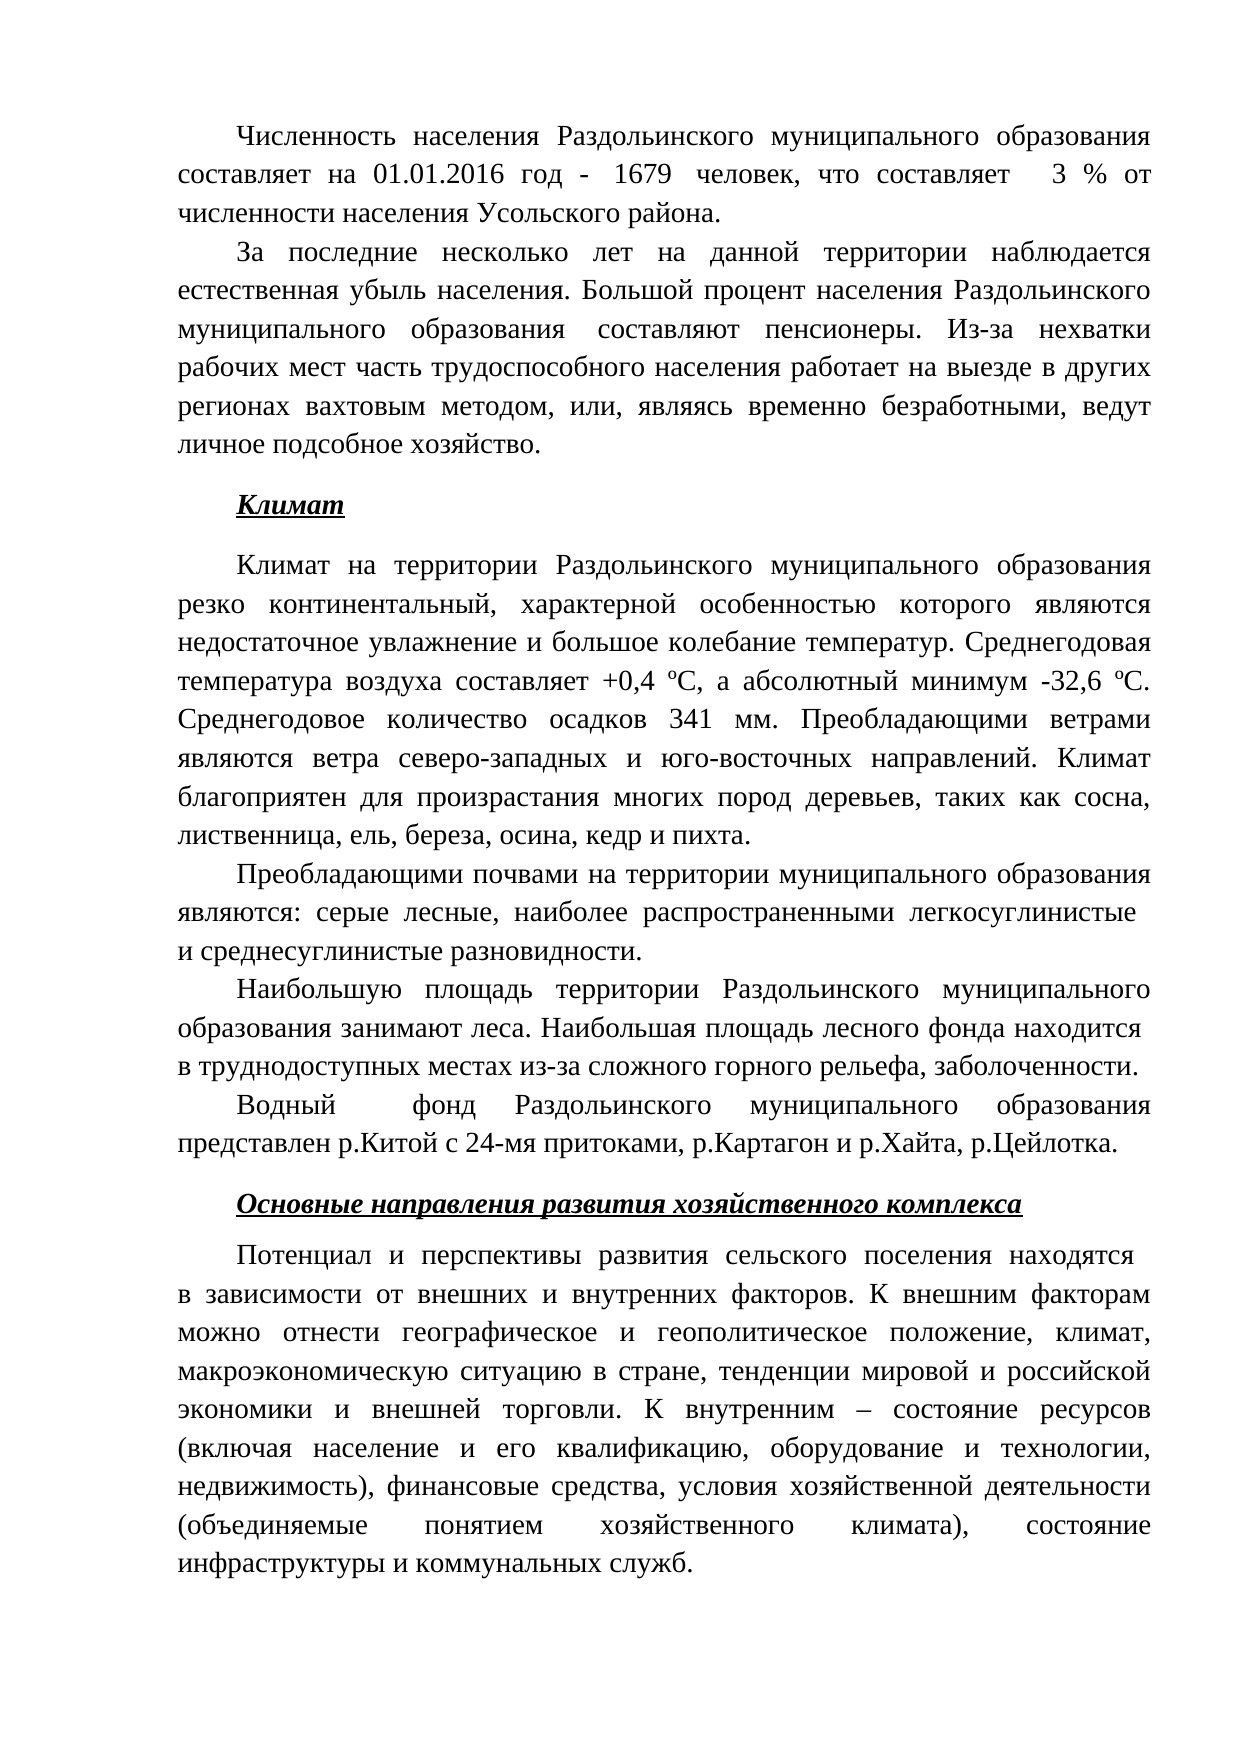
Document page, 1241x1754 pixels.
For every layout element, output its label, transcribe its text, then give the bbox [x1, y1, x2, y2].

text Водный фонд Раздольинского муниципального образования представлен р.Китой с 24-мя притоками, р.Картагон и р.Хайта, р.Цейлотка. [177, 1087, 1152, 1159]
text Климат на территории Раздольинского муниципального образования резко континентальный, характерной особенностью которого являются недостаточное увлажнение и большое колебание температур. Среднегодовая температура воздуха составляет +0,4 ºС, а абсолютный минимум -32,6 ºС. Среднегодовое количество осадков . Преобладающими ветрами являются ветра северо-западных и юго-восточных направлений. Климат благоприятен для произрастания многих пород деревьев, таких как сосна, лиственница, ель, береза, осина, кедр и пихта. [177, 547, 1152, 851]
text Климат [177, 487, 1152, 521]
text Основные направления развития хозяйственного комплекса [177, 1186, 1152, 1220]
text Наибольшую площадь территории Раздольинского муниципального образования занимают леса. Наибольшая площадь лесного фонда находится в труднодоступных местах из-за сложного горного рельефа, заболоченности. [177, 971, 1152, 1082]
text Преобладающими почвами на территории муниципального образования являются: серые лесные, наиболее распространенными легкосуглинистые и среднесуглинистые разновидности. [177, 856, 1152, 966]
text Потенциал и перспективы развития сельского поселения находятся в зависимости от внешних и внутренних факторов. К внешним факторам можно отнести географическое и геополитическое положение, климат, макроэкономическую ситуацию в стране, тенденции мировой и российской экономики и внешней торговли. К внутренним – состояние ресурсов (включая население и его квалификацию, оборудование и технологии, недвижимость), финансовые средства, условия хозяйственной деятельности (объединяемые понятием хозяйственного климата), состояние инфраструктуры и коммунальных служб. [177, 1237, 1152, 1579]
text Численность населения Раздольинского муниципального образования составляет на 01.01.2016 год - 1679 человек, что составляет 3 % от численности населения Усольского района. [177, 118, 1152, 229]
text За последние несколько лет на данной территории наблюдается естественная убыль населения. Большой процент населения Раздольинского муниципального образования составляют пенсионеры. Из-за нехватки рабочих мест часть трудоспособного населения работает на выезде в других регионах вахтовым методом, или, являясь временно безработными, ведут личное подсобное хозяйство. [177, 234, 1152, 460]
